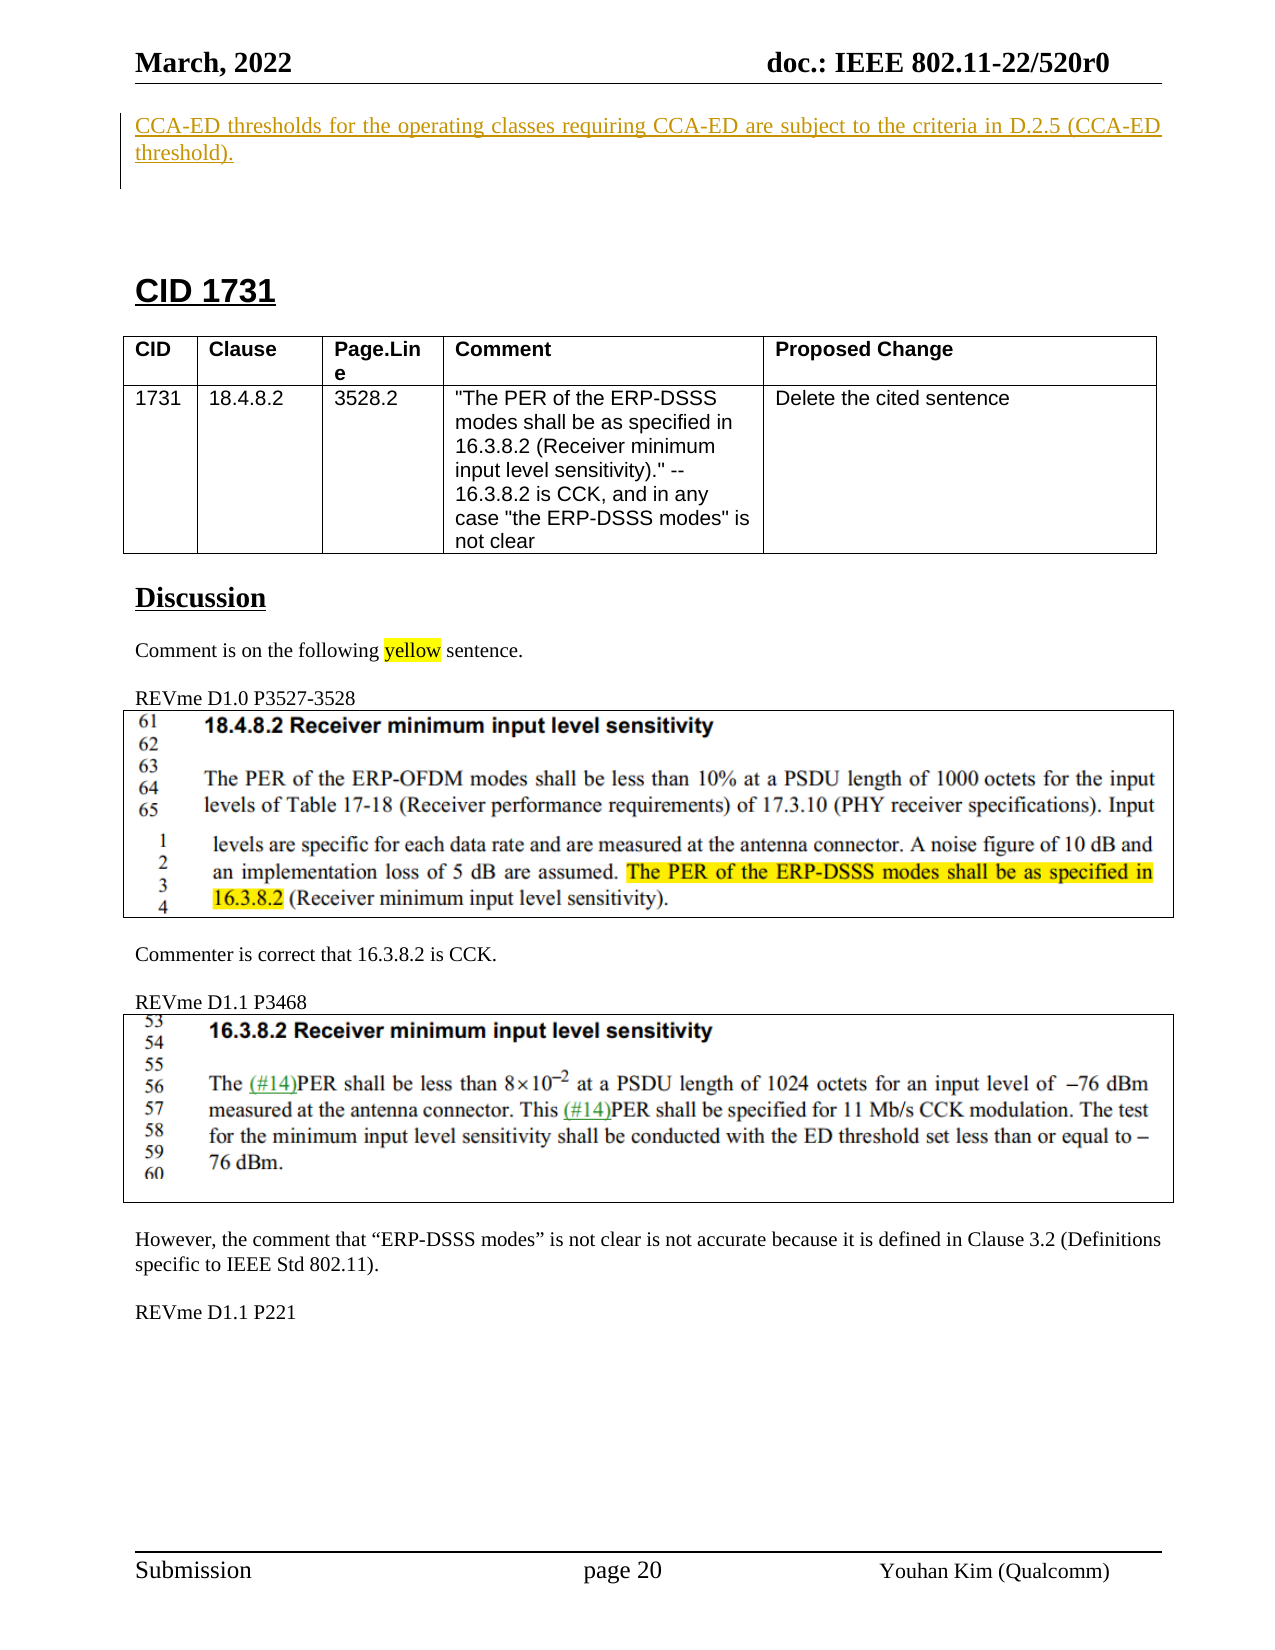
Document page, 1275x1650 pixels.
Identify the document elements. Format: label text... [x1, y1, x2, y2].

picture [135, 1015, 1163, 1179]
table_cell Delete the cited sentence [764, 386, 1156, 553]
text REVme D1.1 P3468 [135, 990, 1162, 1014]
table_header Page.Line [323, 337, 443, 384]
table_header Clause [198, 337, 322, 384]
text Commenter is correct that 16.3.8.2 is CCK. [135, 942, 1162, 966]
text Comment is on the following yellow sentence. [135, 638, 384, 662]
table_cell 18.4.8.2 [198, 386, 322, 553]
table_cell 1731 [124, 386, 197, 553]
text REVme D1.0 P3527-3528 [135, 686, 1162, 710]
text REVme D1.1 P221 [135, 1299, 1162, 1324]
table_cell "The PER of the ERP-DSSS modes shall be as specified in 16.3.8.2 (Receiver minimum input level sensitivity)." -- 16.3.8.2 is CCK, and in any case "the ERP-DSSS modes" is not clear [444, 386, 763, 553]
table_header CID [124, 337, 197, 384]
table_header Comment [444, 337, 763, 384]
text However, the comment that “ERP-DSSS modes” is not clear is not accurate because it is defined in Clause 3.2 (Definitions specific to IEEE Std 802.11). [135, 1227, 1162, 1276]
text Comment is on the following yellow sentence. [441, 638, 1162, 662]
text Discussion [135, 581, 1162, 614]
table_header [1163, 711, 1173, 917]
subtitle CID 1731 [135, 271, 1162, 309]
table_header [124, 1015, 1173, 1202]
table_header [124, 711, 135, 917]
picture [135, 711, 1163, 917]
table_header Proposed Change [764, 337, 1156, 384]
table_cell 3528.2 [323, 386, 443, 553]
